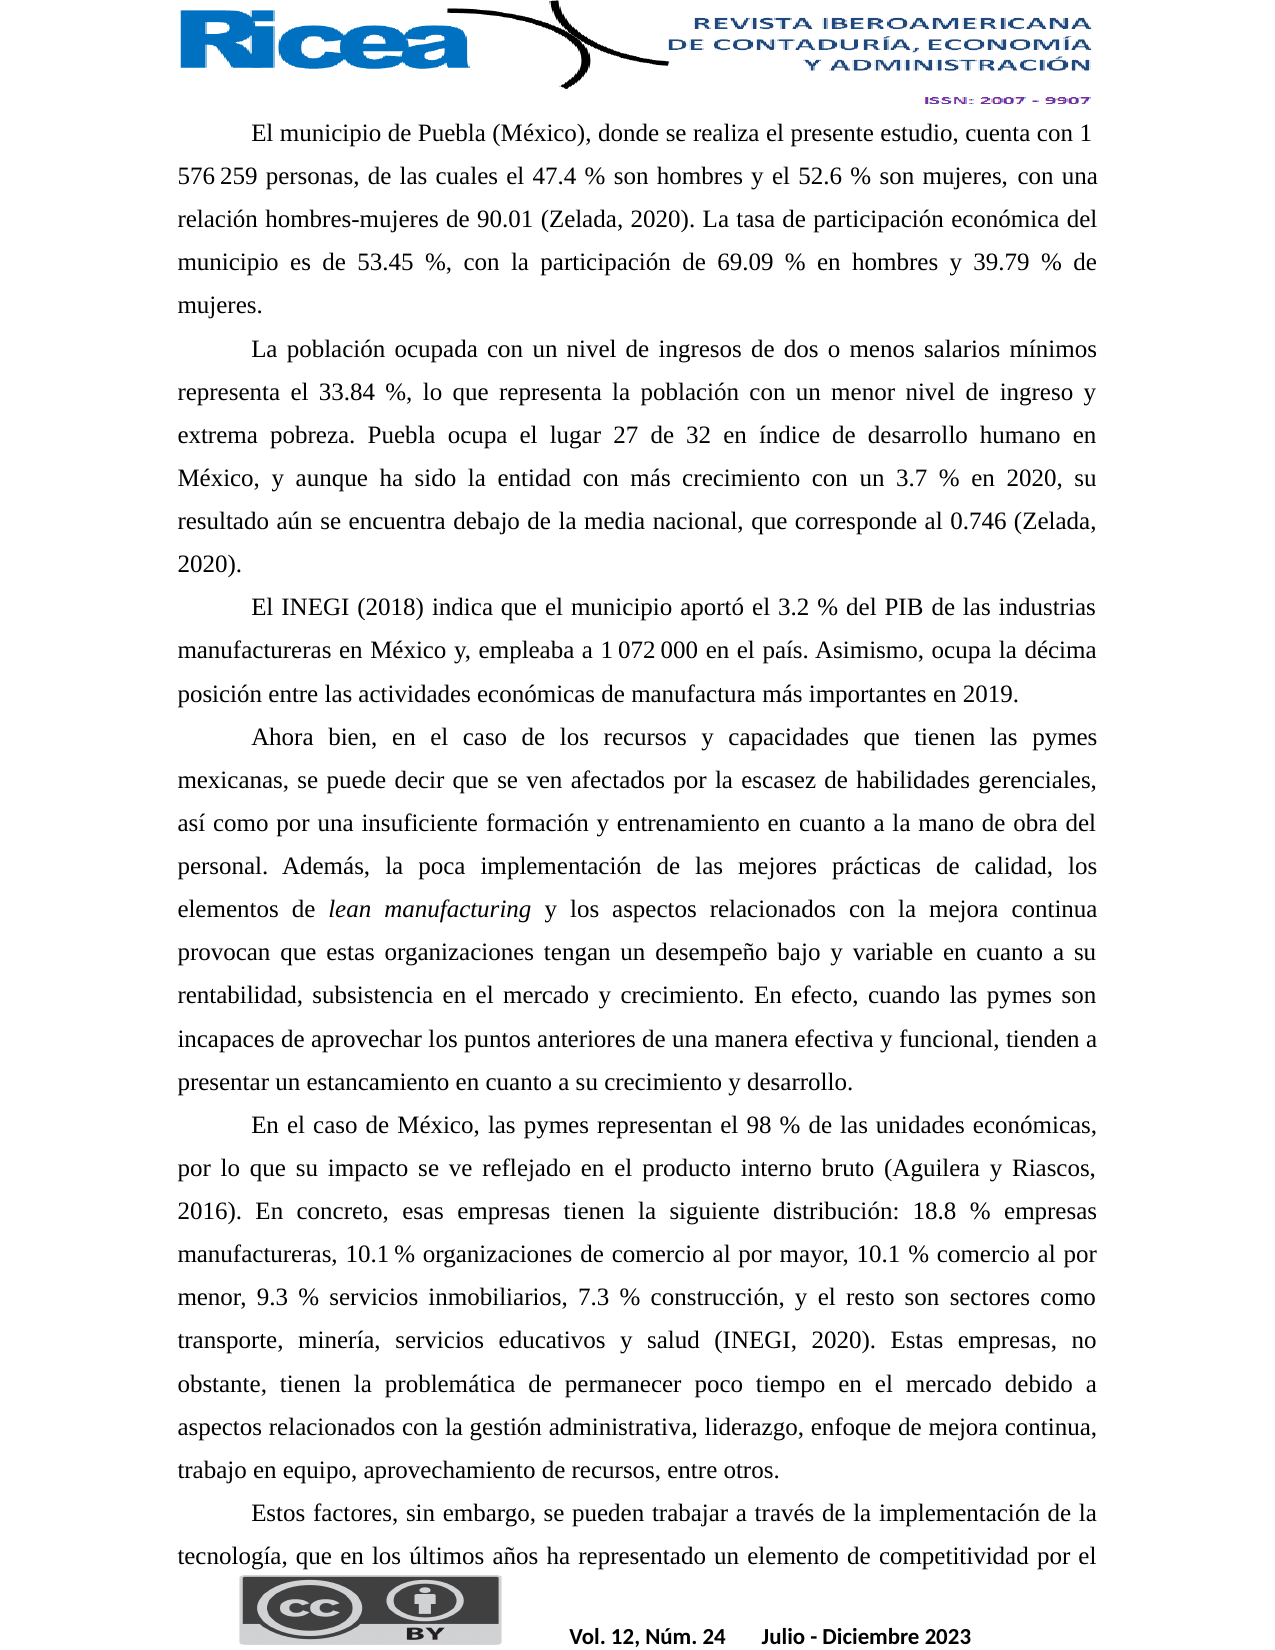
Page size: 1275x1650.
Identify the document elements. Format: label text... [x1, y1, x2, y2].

text Ahora bien, en el caso de los recursos y capacidades que tienen las pymes mexicanas, se puede decir que se ven afectados por la escasez de habilidades gerenciales, así como por una insuficiente formación y entrenamiento en cuanto a la mano de obra del personal. Además, la poca implementación de las mejores prácticas de calidad, los elementos de lean manufacturing y los aspectos relacionados con la mejora continua provocan que estas organizaciones tengan un desempeño bajo y variable en cuanto a su rentabilidad, subsistencia en el mercado y crecimiento. En efecto, cuando las pymes son incapaces de aprovechar los puntos anteriores de una manera efectiva y funcional, tienden a presentar un estancamiento en cuanto a su crecimiento y desarrollo. [177, 722, 1098, 1096]
text El municipio de Puebla (México), donde se realiza el presente estudio, cuenta con 1 576 259 personas, de las cuales el 47.4 % son hombres y el 52.6 % son mujeres, con una relación hombres-mujeres de 90.01 (Zelada, 2020). La tasa de participación económica del municipio es de 53.45 %, con la participación de 69.09 % en hombres y 39.79 % de mujeres. [177, 118, 1098, 319]
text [177, 1498, 1098, 1570]
text El INEGI (2018) indica que el municipio aportó el 3.2 % del PIB de las industrias manufactureras en México y, empleaba a 1 072 000 en el país. Asimismo, ocupa la décima posición entre las actividades económicas de manufactura más importantes en 2019. [177, 592, 1098, 707]
text En el caso de México, las pymes representan el 98 % de las unidades económicas, por lo que su impacto se ve reflejado en el producto interno bruto (Aguilera y Riascos, 2016). En concreto, esas empresas tienen la siguiente distribución: 18.8 % empresas manufactureras, 10.1 % organizaciones de comercio al por mayor, 10.1 % comercio al por menor, 9.3 % servicios inmobiliarios, 7.3 % construcción, y el resto son sectores como transporte, minería, servicios educativos y salud (INEGI, 2020). Estas empresas, no obstante, tienen la problemática de permanecer poco tiempo en el mercado debido a aspectos relacionados con la gestión administrativa, liderazgo, enfoque de mejora continua, trabajo en equipo, aprovechamiento de recursos, entre otros. [177, 1110, 1098, 1484]
picture [239, 1575, 502, 1645]
text La población ocupada con un nivel de ingresos de dos o menos salarios mínimos representa el 33.84 %, lo que representa la población con un menor nivel de ingreso y extrema pobreza. Puebla ocupa el lugar 27 de 32 en índice de desarrollo humano en México, y aunque ha sido la entidad con más crecimiento con un 3.7 % en 2020, su resultado aún se encuentra debajo de la media nacional, que corresponde al 0.746 (Zelada, 2020). [177, 334, 1098, 578]
